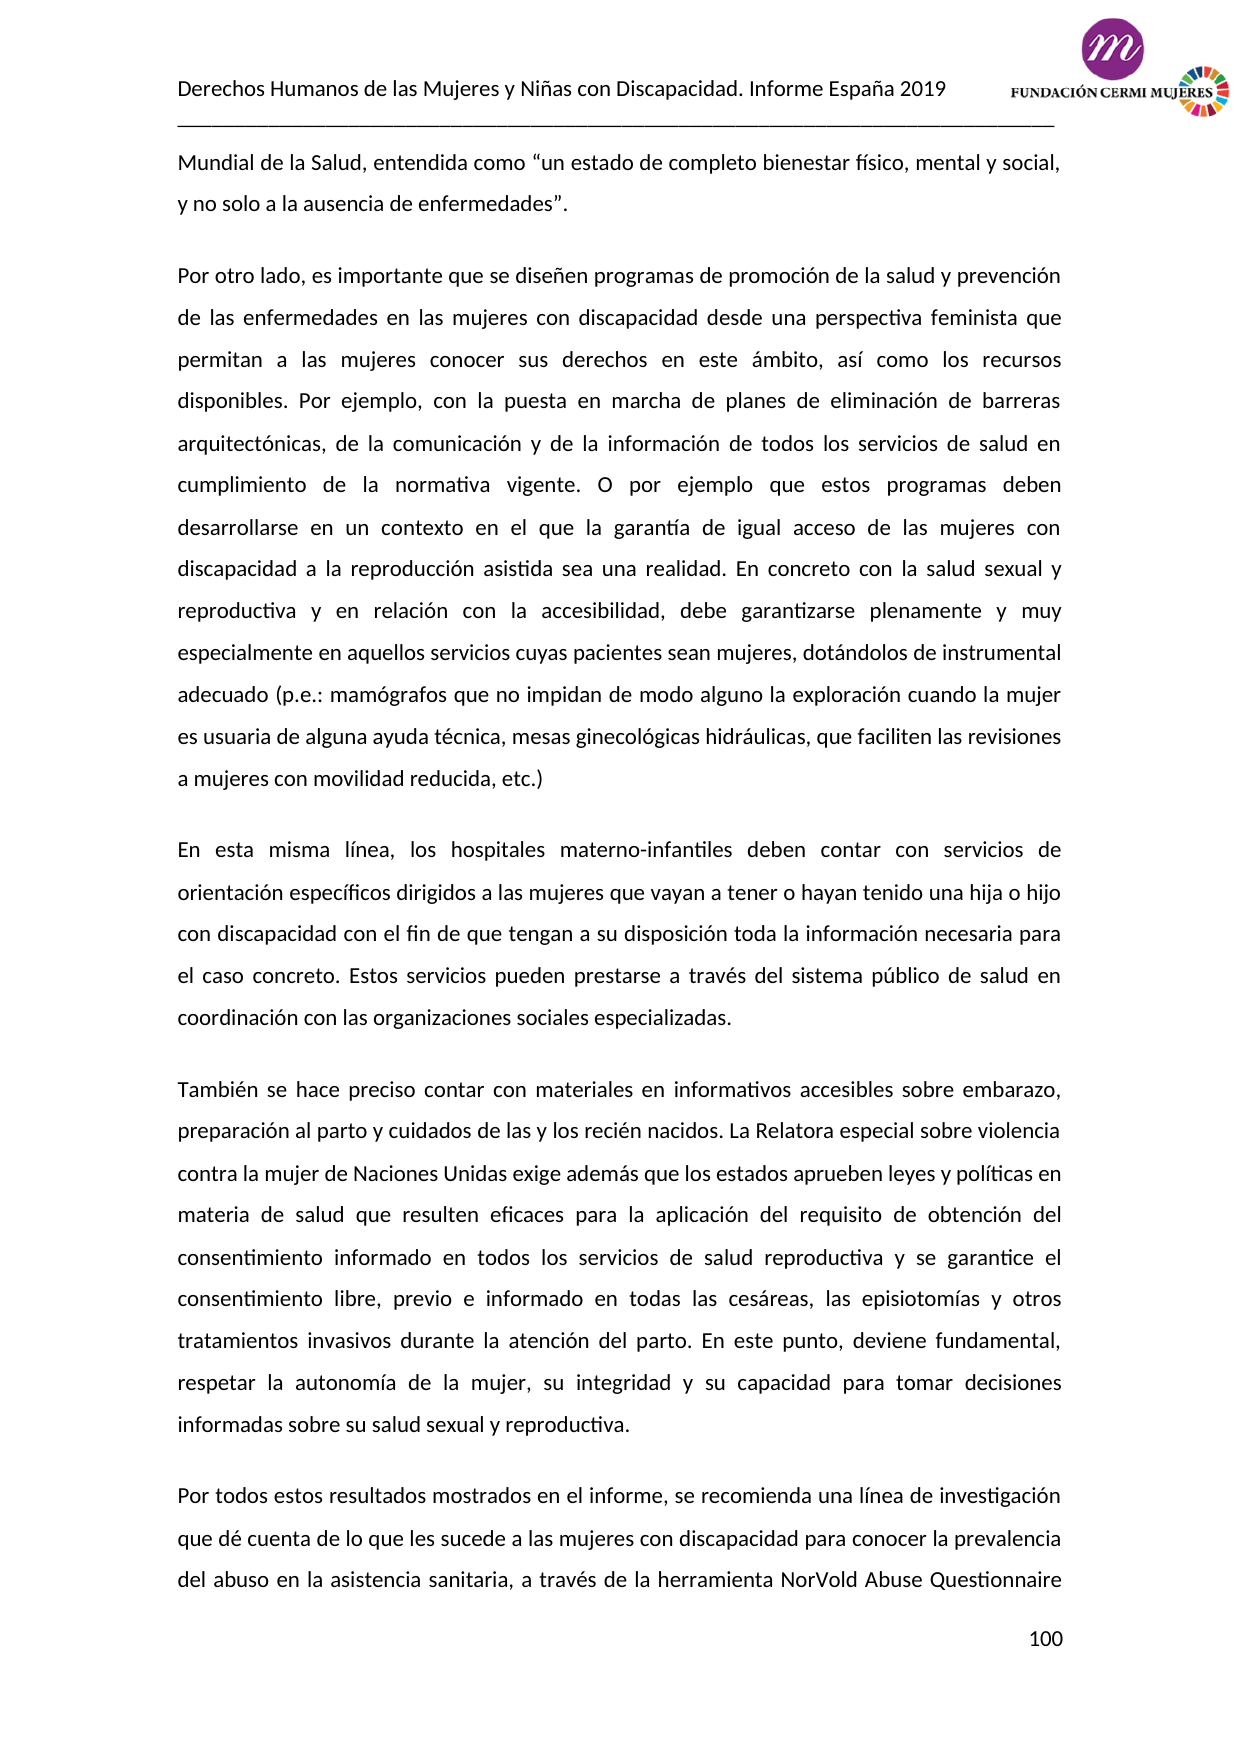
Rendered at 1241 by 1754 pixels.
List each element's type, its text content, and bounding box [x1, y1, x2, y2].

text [177, 148, 1063, 218]
picture [1009, 4, 1231, 131]
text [177, 1482, 1063, 1594]
text Por otro lado, es importante que se diseñen programas de promoción de la salud y prevención de las enfermedades en las mujeres con discapacidad desde una perspectiva feminista que permitan a las mujeres conocer sus derechos en este ámbito, así como los recursos disponibles. Por ejemplo, con la puesta en marcha de planes de eliminación de barreras arquitectónicas, de la comunicación y de la información de todos los servicios de salud en cumplimiento de la normativa vigente. O por ejemplo que estos programas deben desarrollarse en un contexto en el que la garantía de igual acceso de las mujeres con discapacidad a la reproducción asistida sea una realidad. En concreto con la salud sexual y reproductiva y en relación con la accesibilidad, debe garantizarse plenamente y muy especialmente en aquellos servicios cuyas pacientes sean mujeres, dotándolos de instrumental adecuado (p.e.: mamógrafos que no impidan de modo alguno la exploración cuando la mujer es usuaria de alguna ayuda técnica, mesas ginecológicas hidráulicas, que faciliten las revisiones a mujeres con movilidad reducida, etc.) [177, 261, 1063, 792]
text En esta misma línea, los hospitales materno-infantiles deben contar con servicios de orientación específicos dirigidos a las mujeres que vayan a tener o hayan tenido una hija o hijo con discapacidad con el fin de que tengan a su disposición toda la información necesaria para el caso concreto. Estos servicios pueden prestarse a través del sistema público de salud en coordinación con las organizaciones sociales especializadas. [177, 836, 1063, 1032]
text También se hace preciso contar con materiales en informativos accesibles sobre embarazo, preparación al parto y cuidados de las y los recién nacidos. La Relatora especial sobre violencia contra la mujer de Naciones Unidas exige además que los estados aprueben leyes y políticas en materia de salud que resulten eficaces para la aplicación del requisito de obtención del consentimiento informado en todos los servicios de salud reproductiva y se garantice el consentimiento libre, previo e informado en todas las cesáreas, las episiotomías y otros tratamientos invasivos durante la atención del parto. En este punto, deviene fundamental, respetar la autonomía de la mujer, su integridad y su capacidad para tomar decisiones informadas sobre su salud sexual y reproductiva. [177, 1075, 1063, 1438]
